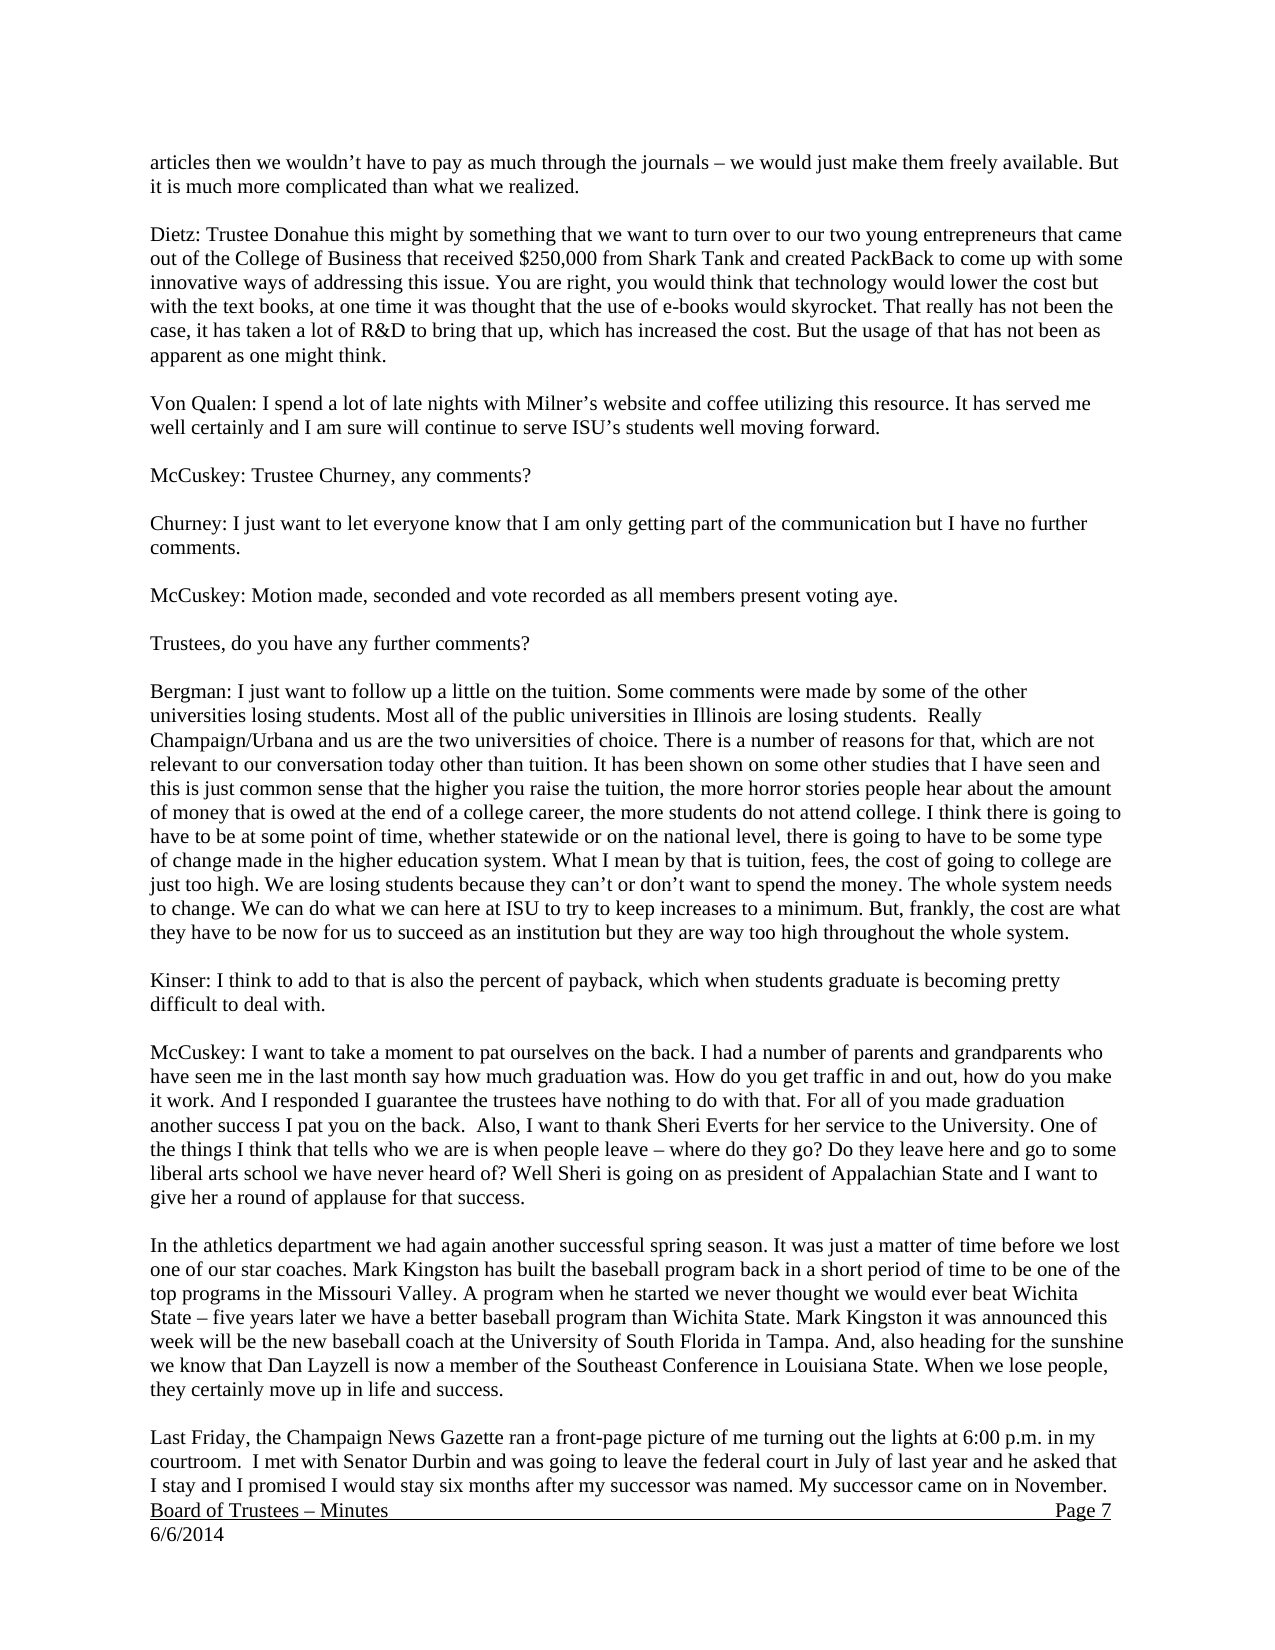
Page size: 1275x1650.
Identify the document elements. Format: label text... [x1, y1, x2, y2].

text Bergman: I just want to follow up a little on the tuition. Some comments were made by some of the other universities losing students. Most all of the public universities in Illinois are losing students. Really Champaign/Urbana and us are the two universities of choice. There is a number of reasons for that, which are not relevant to our conversation today other than tuition. It has been shown on some other studies that I have seen and this is just common sense that the higher you raise the tuition, the more horror stories people hear about the amount of money that is owed at the end of a college career, the more students do not attend college. I think there is going to have to be at some point of time, whether statewide or on the national level, there is going to have to be some type of change made in the higher education system. What I mean by that is tuition, fees, the cost of going to college are just too high. We are losing students because they can’t or don’t want to spend the money. The whole system needs to change. We can do what we can here at ISU to try to keep increases to a minimum. But, frankly, the cost are what they have to be now for us to succeed as an institution but they are way too high throughout the whole system. [150, 679, 1125, 944]
text McCuskey: I want to take a moment to pat ourselves on the back. I had a number of parents and grandparents who have seen me in the last month say how much graduation was. How do you get traffic in and out, how do you make it work. And I responded I guarantee the trustees have nothing to do with that. For all of you made graduation another success I pat you on the back. Also, I want to thank Sheri Everts for her service to the University. One of the things I think that tells who we are is when people leave – where do they go? Do they leave here and go to some liberal arts school we have never heard of? Well Sheri is going on as president of Appalachian State and I want to give her a round of applause for that success. [150, 1040, 1125, 1209]
text Kinser: I think to add to that is also the percent of payback, which when students graduate is becoming pretty difficult to deal with. [150, 968, 1125, 1016]
text Trustees, do you have any further comments? [150, 631, 1125, 655]
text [150, 150, 1125, 198]
text Von Qualen: I spend a lot of late nights with Milner’s website and coffee utilizing this resource. It has served me well certainly and I am sure will continue to serve ISU’s students well moving forward. [150, 391, 1125, 439]
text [150, 1425, 1125, 1497]
text Churney: I just want to let everyone know that I am only getting part of the communication but I have no further comments. [150, 511, 1125, 559]
text In the athletics department we had again another successful spring season. It was just a matter of time before we lost one of our star coaches. Mark Kingston has built the baseball program back in a short period of time to be one of the top programs in the Missouri Valley. A program when he started we never thought we would ever beat Wichita State – five years later we have a better baseball program than Wichita State. Mark Kingston it was announced this week will be the new baseball coach at the University of South Florida in Tampa. And, also heading for the sunshine we know that Dan Layzell is now a member of the Southeast Conference in Louisiana State. When we lose people, they certainly move up in life and success. [150, 1233, 1125, 1401]
text McCuskey: Trustee Churney, any comments? [150, 463, 1125, 487]
text Dietz: Trustee Donahue this might by something that we want to turn over to our two young entrepreneurs that came out of the College of Business that received $250,000 from Shark Tank and created PackBack to come up with some innovative ways of addressing this issue. You are right, you would think that technology would lower the cost but with the text books, at one time it was thought that the use of e-books would skyrocket. That really has not been the case, it has taken a lot of R&D to bring that up, which has increased the cost. But the usage of that has not been as apparent as one might think. [150, 222, 1125, 367]
text McCuskey: Motion made, seconded and vote recorded as all members present voting aye. [150, 583, 1125, 607]
